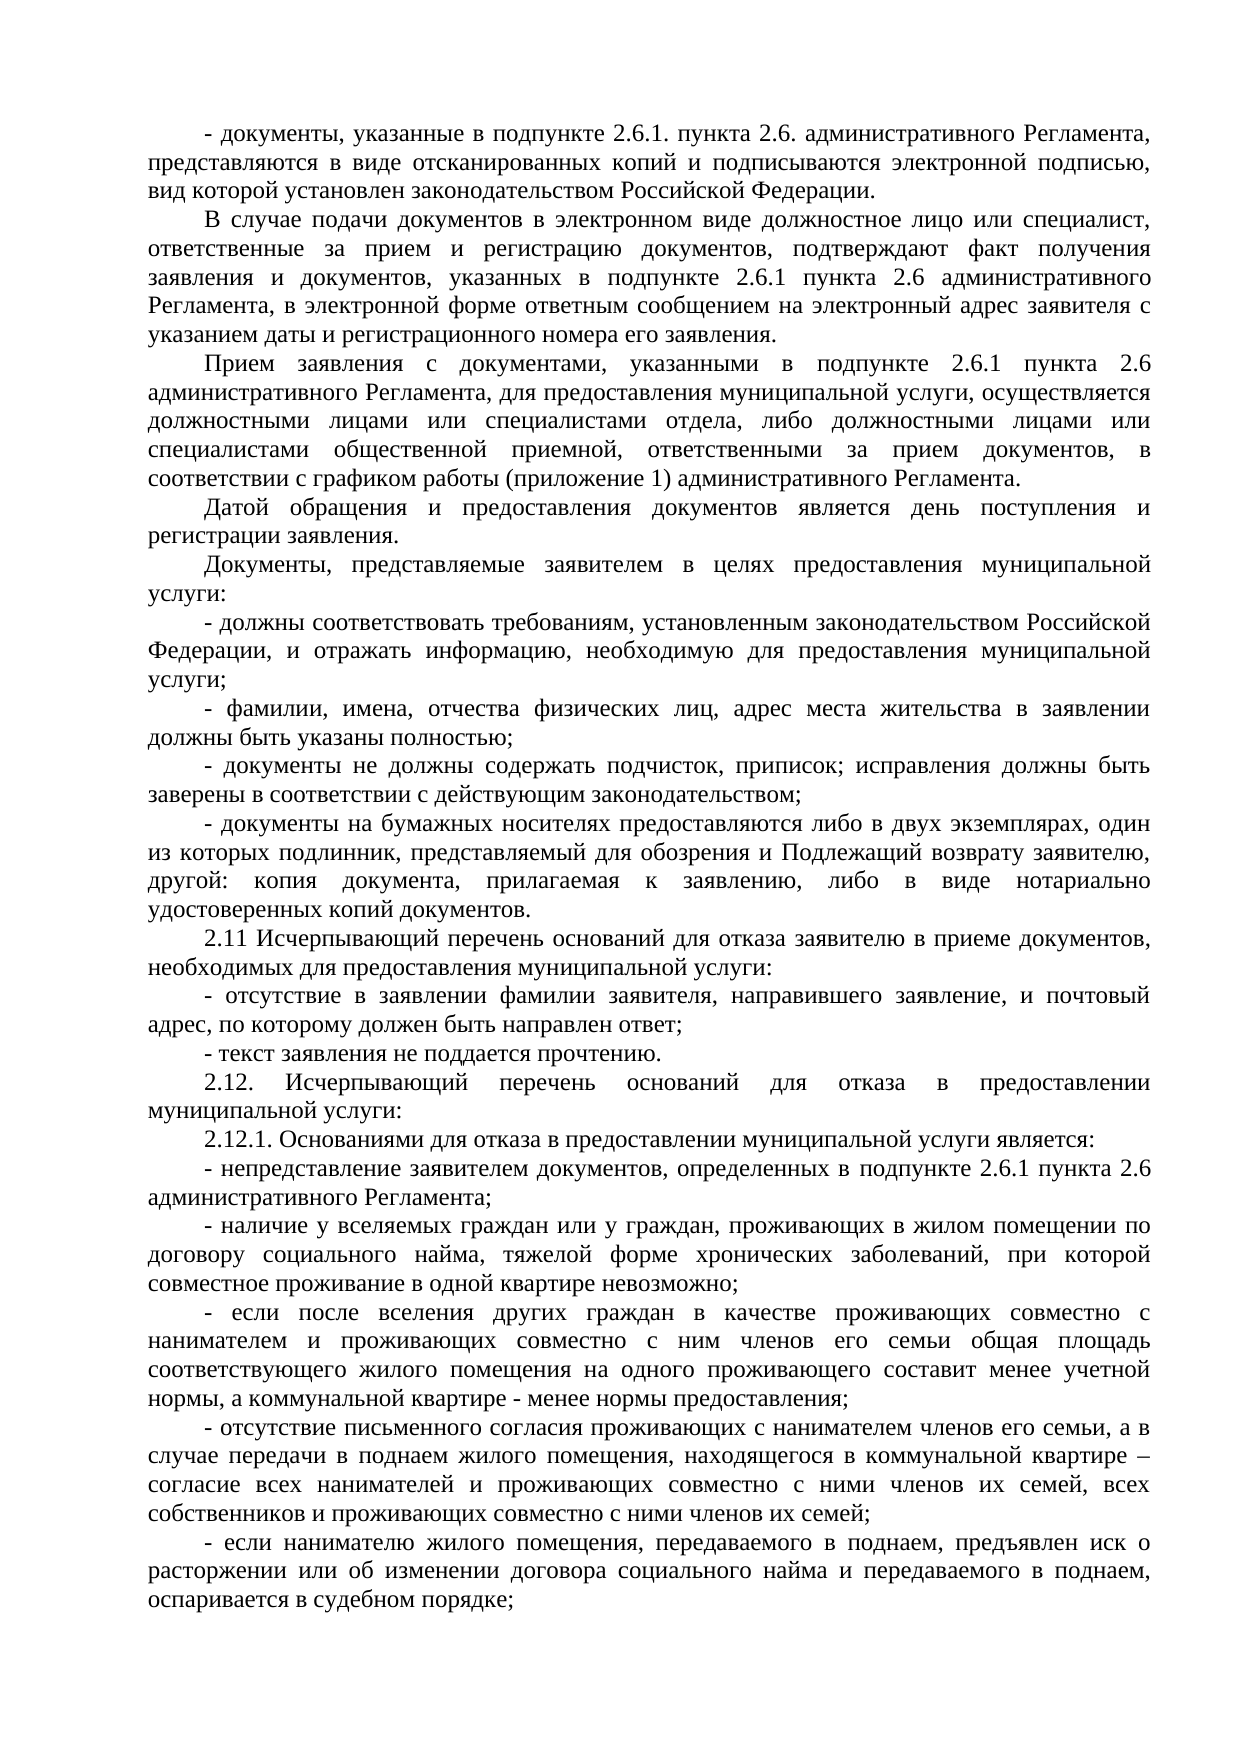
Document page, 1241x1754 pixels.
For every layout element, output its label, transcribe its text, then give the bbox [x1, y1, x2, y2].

text - если после вселения других граждан в качестве проживающих совместно с нанимателем и проживающих совместно с ним членов его семьи общая площадь соответствующего жилого помещения на одного проживающего составит менее учетной нормы, а коммунальной квартире - менее нормы предоставления; [148, 1297, 1152, 1412]
text - отсутствие письменного согласия проживающих с нанимателем членов его семьи, а в случае передачи в поднаем жилого помещения, находящегося в коммунальной квартире – согласие всех нанимателей и проживающих совместно с ними членов их семей, всех собственников и проживающих совместно с ними членов их семей; [148, 1412, 1152, 1527]
text - должны соответствовать требованиям, установленным законодательством Российской Федерации, и отражать информацию, необходимую для предоставления муниципальной услуги; [148, 607, 1152, 693]
text - наличие у вселяемых граждан или у граждан, проживающих в жилом помещении по договору социального найма, тяжелой форме хронических заболеваний, при которой совместное проживание в одной квартире невозможно; [148, 1211, 1152, 1297]
text В случае подачи документов в электронном виде должностное лицо или специалист, ответственные за прием и регистрацию документов, подтверждают факт получения заявления и документов, указанных в подпункте 2.6.1 пункта 2.6 административного Регламента, в электронной форме ответным сообщением на электронный адрес заявителя с указанием даты и регистрационного номера его заявления. [148, 204, 1152, 348]
text 2.12. Исчерпывающий перечень оснований для отказа в предоставлении муниципальной услуги: [148, 1067, 1152, 1124]
text - непредставление заявителем документов, определенных в подпункте 2.6.1 пункта 2.6 административного Регламента; [148, 1153, 1152, 1211]
text - отсутствие в заявлении фамилии заявителя, направившего заявление, и почтовый адрес, по которому должен быть направлен ответ; [148, 981, 1152, 1038]
text 2.12.1. Основаниями для отказа в предоставлении муниципальной услуги является: [148, 1124, 1152, 1153]
text - фамилии, имена, отчества физических лиц, адрес места жительства в заявлении должны быть указаны полностью; [148, 693, 1152, 751]
text - если нанимателю жилого помещения, передаваемого в поднаем, предъявлен иск о расторжении или об изменении договора социального найма и передаваемого в поднаем, оспаривается в судебном порядке; [148, 1527, 1152, 1613]
text - документы, указанные в подпункте 2.6.1. пункта 2.6. административного Регламента, представляются в виде отсканированных копий и подписываются электронной подписью, вид которой установлен законодательством Российской Федерации. [148, 118, 1152, 204]
text Прием заявления с документами, указанными в подпункте 2.6.1 пункта 2.6 административного Регламента, для предоставления муниципальной услуги, осуществляется должностными лицами или специалистами отдела, либо должностными лицами или специалистами общественной приемной, ответственными за прием документов, в соответствии с графиком работы (приложение 1) административного Регламента. [148, 348, 1152, 492]
text Документы, представляемые заявителем в целях предоставления муниципальной услуги: [148, 549, 1152, 607]
text - документы на бумажных носителях предоставляются либо в двух экземплярах, один из которых подлинник, представляемый для обозрения и Подлежащий возврату заявителю, другой: копия документа, прилагаемая к заявлению, либо в виде нотариально удостоверенных копий документов. [148, 808, 1152, 923]
text 2.11 Исчерпывающий перечень оснований для отказа заявителю в приеме документов, необходимых для предоставления муниципальной услуги: [148, 923, 1152, 981]
text - документы не должны содержать подчисток, приписок; исправления должны быть заверены в соответствии с действующим законодательством; [148, 751, 1152, 808]
text - текст заявления не поддается прочтению. [148, 1038, 1152, 1067]
text Датой обращения и предоставления документов является день поступления и регистрации заявления. [148, 492, 1152, 549]
